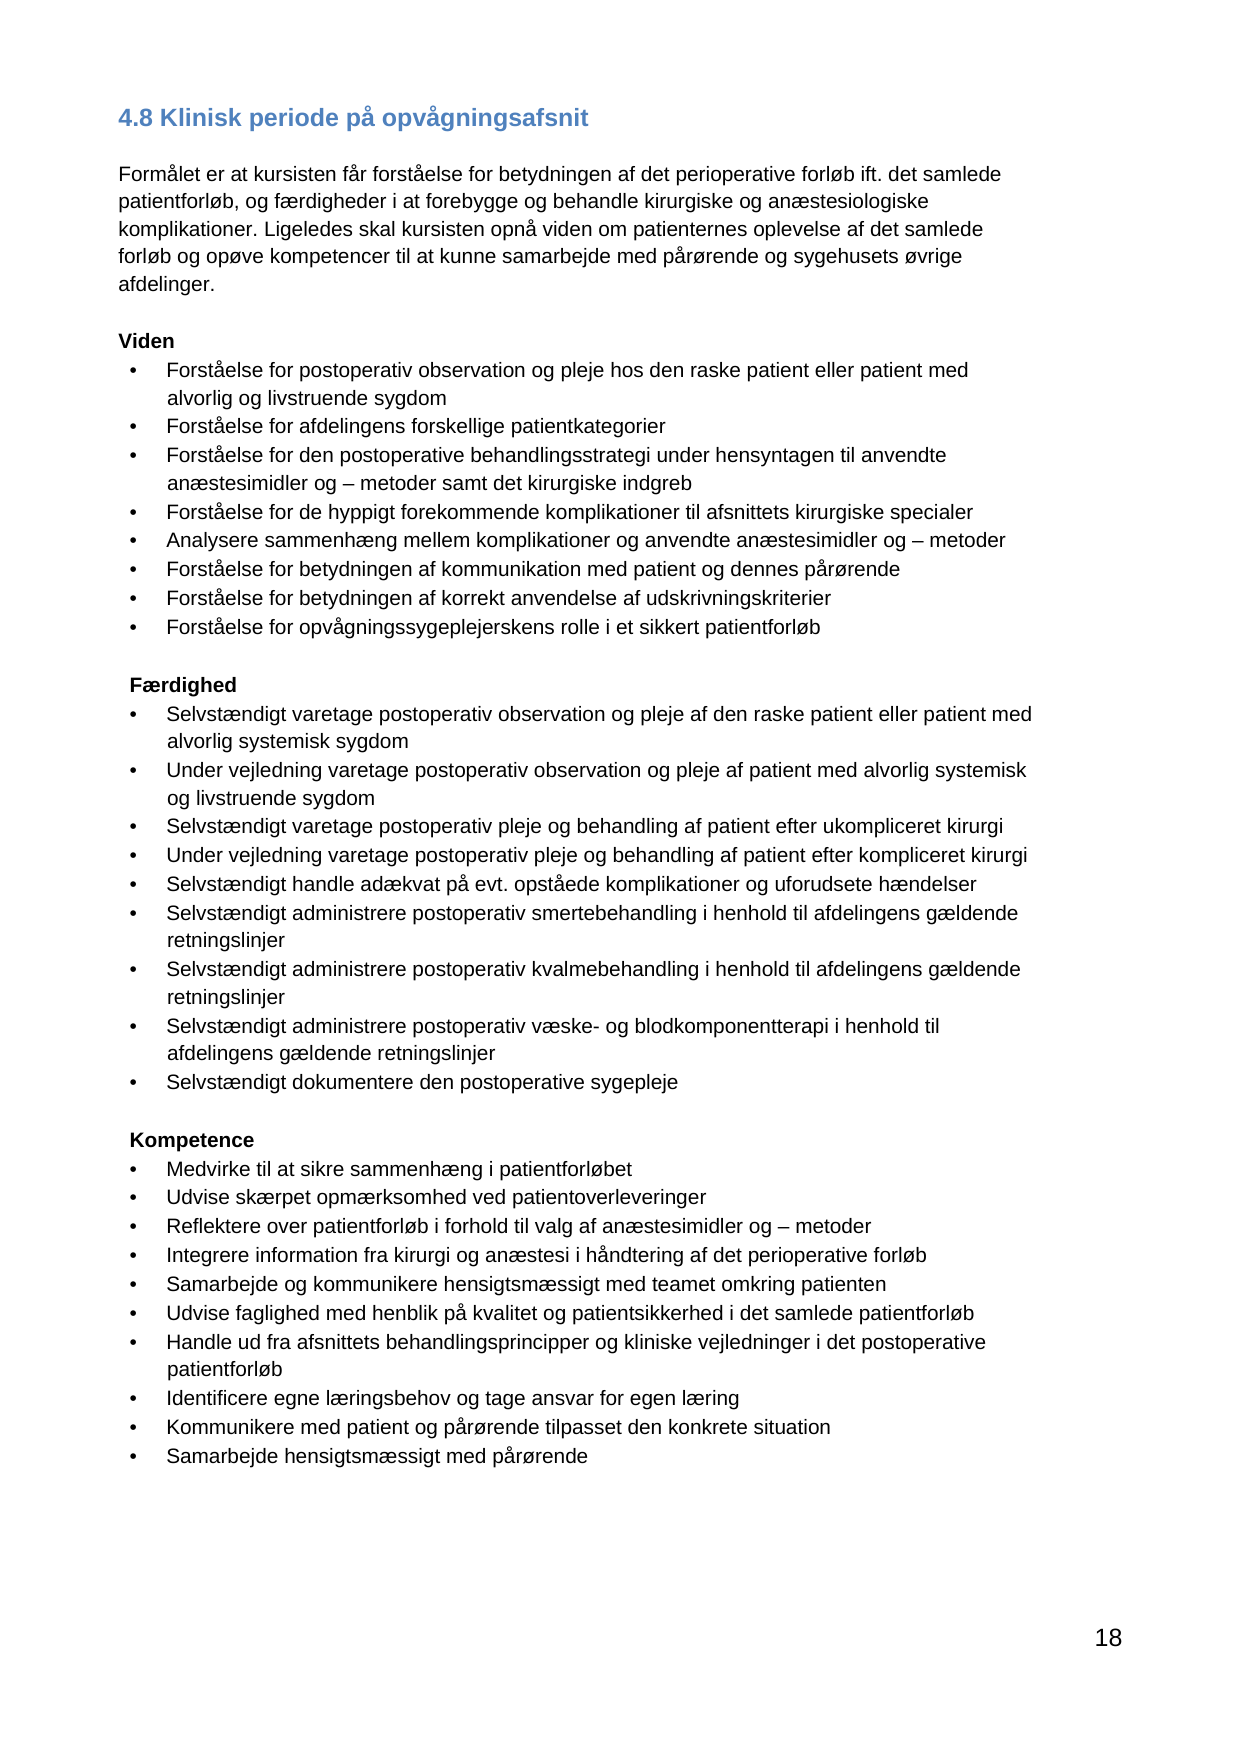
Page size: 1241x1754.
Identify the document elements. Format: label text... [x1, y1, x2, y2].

text Færdighed [129, 670, 1034, 698]
text • Under vejledning varetage postoperativ observation og pleje af patient med alvorlig systemisk og livstruende sygdom [129, 755, 1034, 810]
text • Forståelse for betydningen af korrekt anvendelse af udskrivningskriterier [129, 584, 1034, 611]
text • Identificere egne læringsbehov og tage ansvar for egen læring [129, 1383, 1034, 1411]
text • Udvise skærpet opmærksomhed ved patientoverleveringer [129, 1183, 1034, 1210]
text • Samarbejde og kommunikere hensigtsmæssigt med teamet omkring patienten [129, 1269, 1034, 1297]
text Viden [118, 327, 1034, 354]
text Formålet er at kursisten får forståelse for betydningen af det perioperative forløb ift. det samlede patientforløb, og færdigheder i at forebygge og behandle kirurgiske og anæstesiologiske komplikationer. Ligeledes skal kursisten opnå viden om patienternes oplevelse af det samlede forløb og opøve kompetencer til at kunne samarbejde med pårørende og sygehusets øvrige afdelinger. [118, 159, 1034, 296]
text • Analysere sammenhæng mellem komplikationer og anvendte anæstesimidler og – metoder [129, 526, 1034, 553]
text • Selvstændigt administrere postoperativ smertebehandling i henhold til afdelingens gældende retningslinjer [129, 898, 1034, 953]
text • Forståelse for opvågningssygeplejerskens rolle i et sikkert patientforløb [129, 612, 1034, 640]
subtitle 4.8 Klinisk periode på opvågningsafsnit [118, 103, 1122, 132]
text • Medvirke til at sikre sammenhæng i patientforløbet [129, 1154, 1034, 1181]
text • Under vejledning varetage postoperativ pleje og behandling af patient efter kompliceret kirurgi [129, 841, 1034, 868]
text • Forståelse for afdelingens forskellige patientkategorier [129, 412, 1034, 439]
text • Selvstændigt administrere postoperativ væske- og blodkomponentterapi i henhold til afdelingens gældende retningslinjer [129, 1011, 1034, 1066]
text • Integrere information fra kirurgi og anæstesi i håndtering af det perioperative forløb [129, 1241, 1034, 1268]
text • Selvstændigt varetage postoperativ observation og pleje af den raske patient eller patient med alvorlig systemisk sygdom [129, 699, 1034, 754]
text • Selvstændigt varetage postoperativ pleje og behandling af patient efter ukompliceret kirurgi [129, 812, 1034, 839]
text • Selvstændigt handle adækvat på evt. opståede komplikationer og uforudsete hændelser [129, 869, 1034, 897]
text • Forståelse for de hyppigt forekommende komplikationer til afsnittets kirurgiske specialer [129, 497, 1034, 524]
text • Kommunikere med patient og pårørende tilpasset den konkrete situation [129, 1412, 1034, 1440]
text • Forståelse for den postoperative behandlingsstrategi under hensyntagen til anvendte anæstesimidler og – metoder samt det kirurgiske indgreb [129, 441, 1034, 496]
text • Udvise faglighed med henblik på kvalitet og patientsikkerhed i det samlede patientforløb [129, 1298, 1034, 1326]
text • Samarbejde hensigtsmæssigt med pårørende [129, 1441, 1034, 1469]
text • Forståelse for postoperativ observation og pleje hos den raske patient eller patient med alvorlig og livstruende sygdom [129, 356, 1034, 411]
text • Forståelse for betydningen af kommunikation med patient og dennes pårørende [129, 555, 1034, 582]
text • Selvstændigt administrere postoperativ kvalmebehandling i henhold til afdelingens gældende retningslinjer [129, 955, 1034, 1010]
text Kompetence [129, 1125, 1034, 1153]
text • Selvstændigt dokumentere den postoperative sygepleje [129, 1067, 1034, 1095]
text • Reflektere over patientforløb i forhold til valg af anæstesimidler og – metoder [129, 1212, 1034, 1239]
text • Handle ud fra afsnittets behandlingsprincipper og kliniske vejledninger i det postoperative patientforløb [129, 1327, 1034, 1382]
